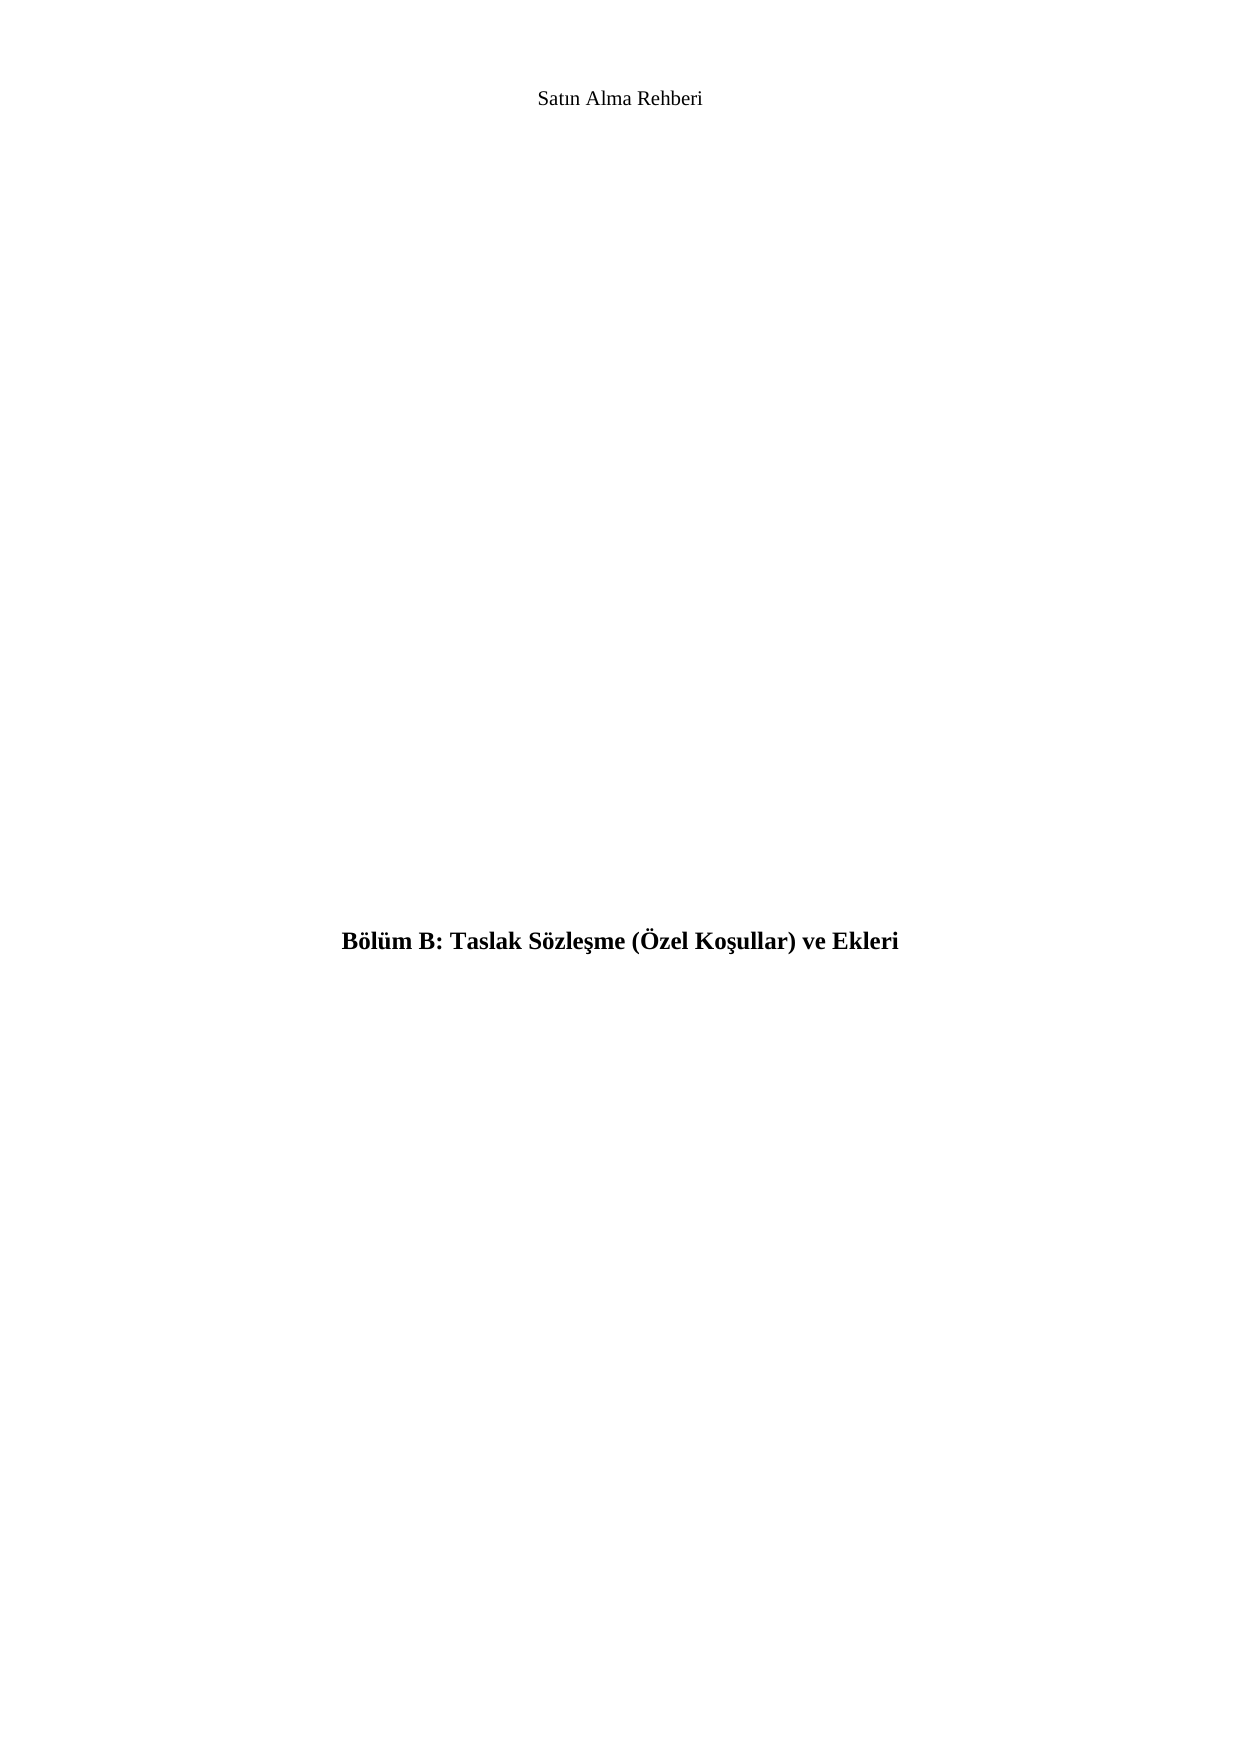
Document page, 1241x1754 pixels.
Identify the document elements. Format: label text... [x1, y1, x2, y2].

subtitle Bölüm B: Taslak Sözleşme (Özel Koşullar) ve Ekleri [148, 926, 1093, 955]
